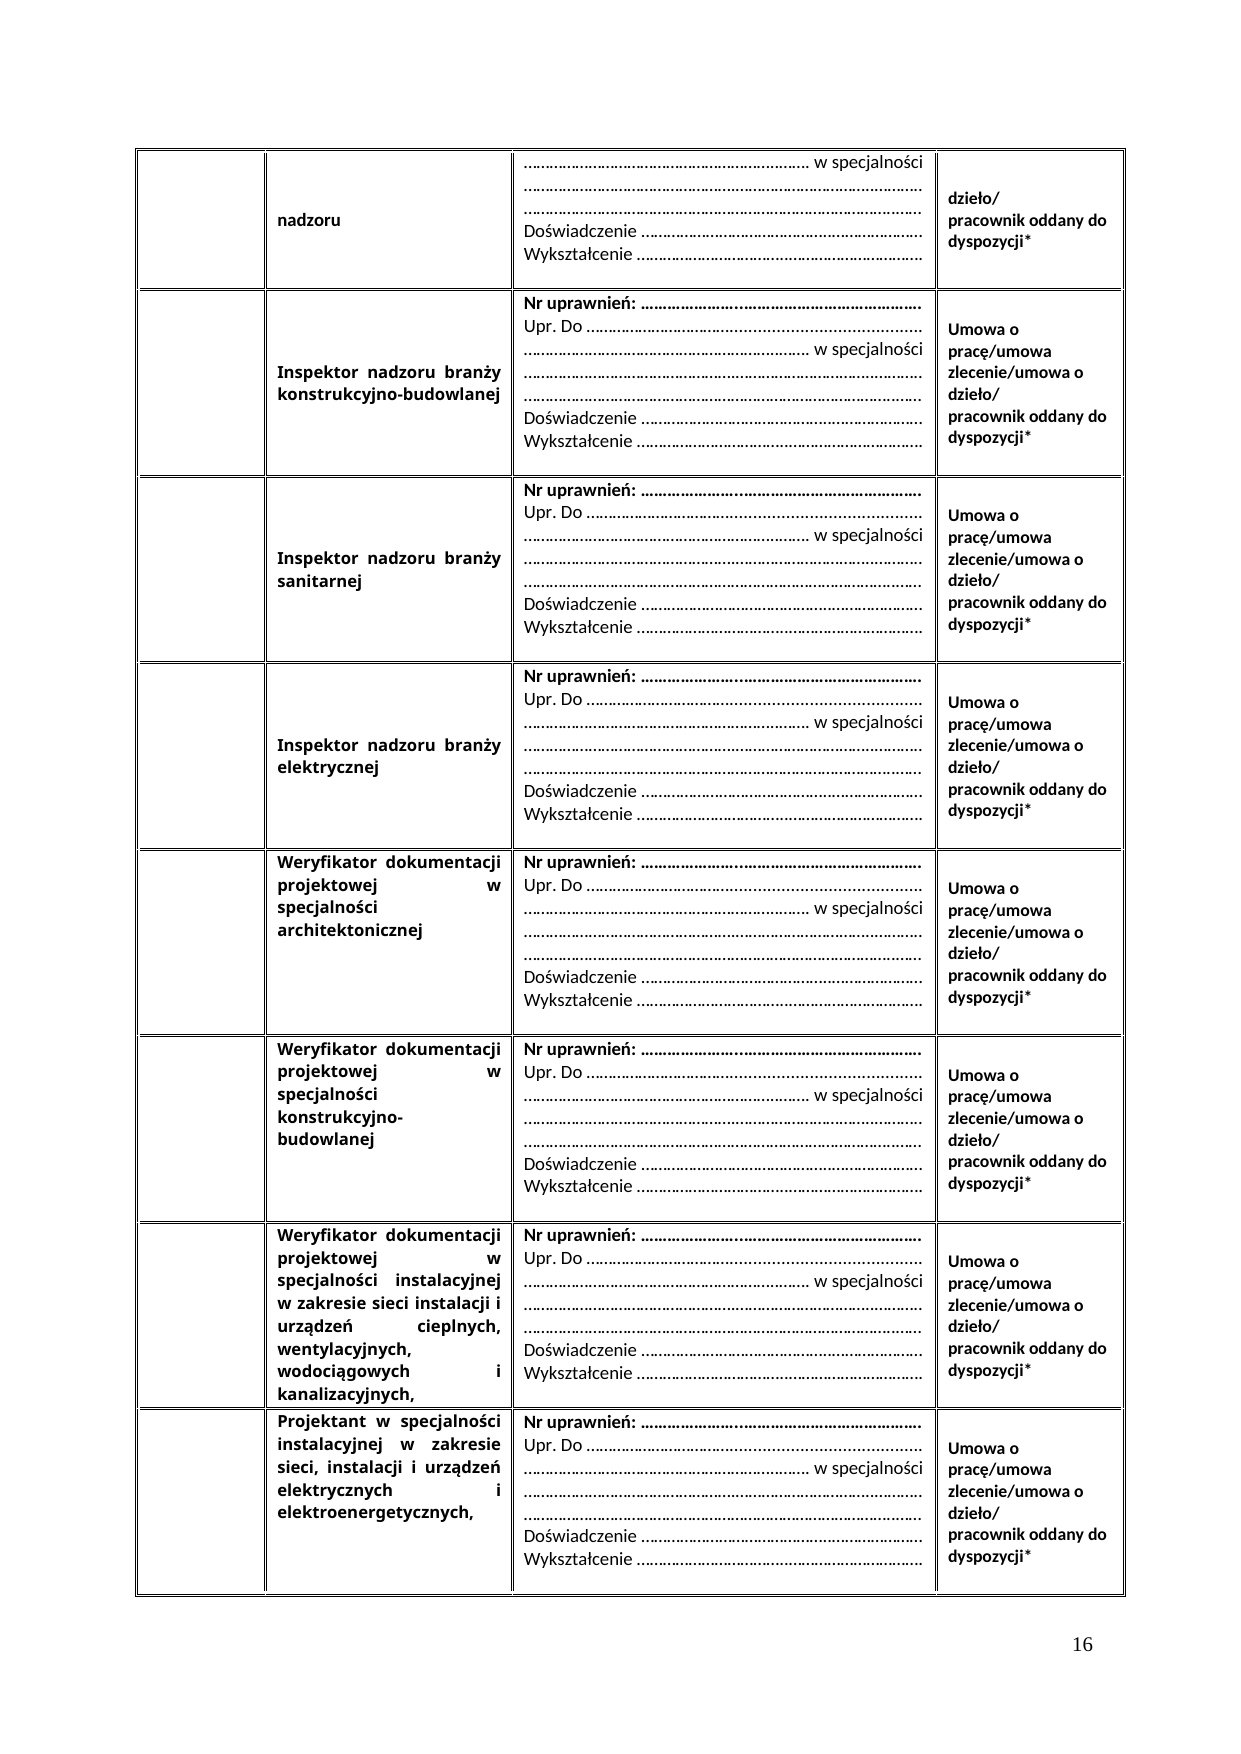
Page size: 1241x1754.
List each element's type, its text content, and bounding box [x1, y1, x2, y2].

table_cell Inspektor nadzoru branży elektrycznej [267, 664, 511, 848]
table_cell [138, 1221, 264, 1407]
table_cell [138, 848, 264, 1034]
table_cell Umowa o pracę/umowa zlecenie/umowa o dzieło/ pracownik oddany do dyspozycji* [937, 661, 1124, 848]
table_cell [937, 1407, 1124, 1593]
table_cell Umowa o pracę/umowa zlecenie/umowa o dzieło/ pracownik oddany do dyspozycji* [938, 1221, 1123, 1407]
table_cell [266, 151, 512, 288]
table_cell Weryfikator dokumentacji projektowej w specjalności instalacyjnej w zakresie sieci instalacji i urządzeń cieplnych, wentylacyjnych, wodociągowych i kanalizacyjnych, [267, 1224, 511, 1407]
table_cell [136, 1407, 266, 1593]
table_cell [512, 149, 937, 288]
table_cell [138, 149, 266, 288]
table_cell Projektant w specjalności instalacyjnej w zakresie sieci, instalacji i urządzeń elektrycznych i elektroenergetycznych, [266, 1410, 512, 1593]
table_cell Weryfikator dokumentacji projektowej w specjalności architektonicznej [267, 851, 511, 1034]
table_cell Umowa o pracę/umowa zlecenie/umowa o dzieło/ pracownik oddany do dyspozycji* [937, 1034, 1124, 1221]
table_cell [136, 661, 266, 848]
table_cell [136, 288, 266, 475]
table_cell Umowa o pracę/umowa zlecenie/umowa o dzieło/ pracownik oddany do dyspozycji* [938, 475, 1123, 661]
table_cell Weryfikator dokumentacji projektowej w specjalności konstrukcyjno- budowlanej [267, 1037, 511, 1221]
table_cell Umowa o pracę/umowa zlecenie/umowa o dzieło/ pracownik oddany do dyspozycji* [937, 288, 1124, 475]
table_cell Inspektor nadzoru branży sanitarnej [267, 478, 511, 661]
table_cell Inspektor nadzoru branży konstrukcyjno-budowlanej [267, 291, 511, 475]
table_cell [512, 1407, 937, 1593]
table_cell [136, 1034, 266, 1221]
table_cell [138, 475, 264, 661]
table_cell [937, 151, 1123, 288]
table_cell Umowa o pracę/umowa zlecenie/umowa o dzieło/ pracownik oddany do dyspozycji* [938, 848, 1123, 1034]
